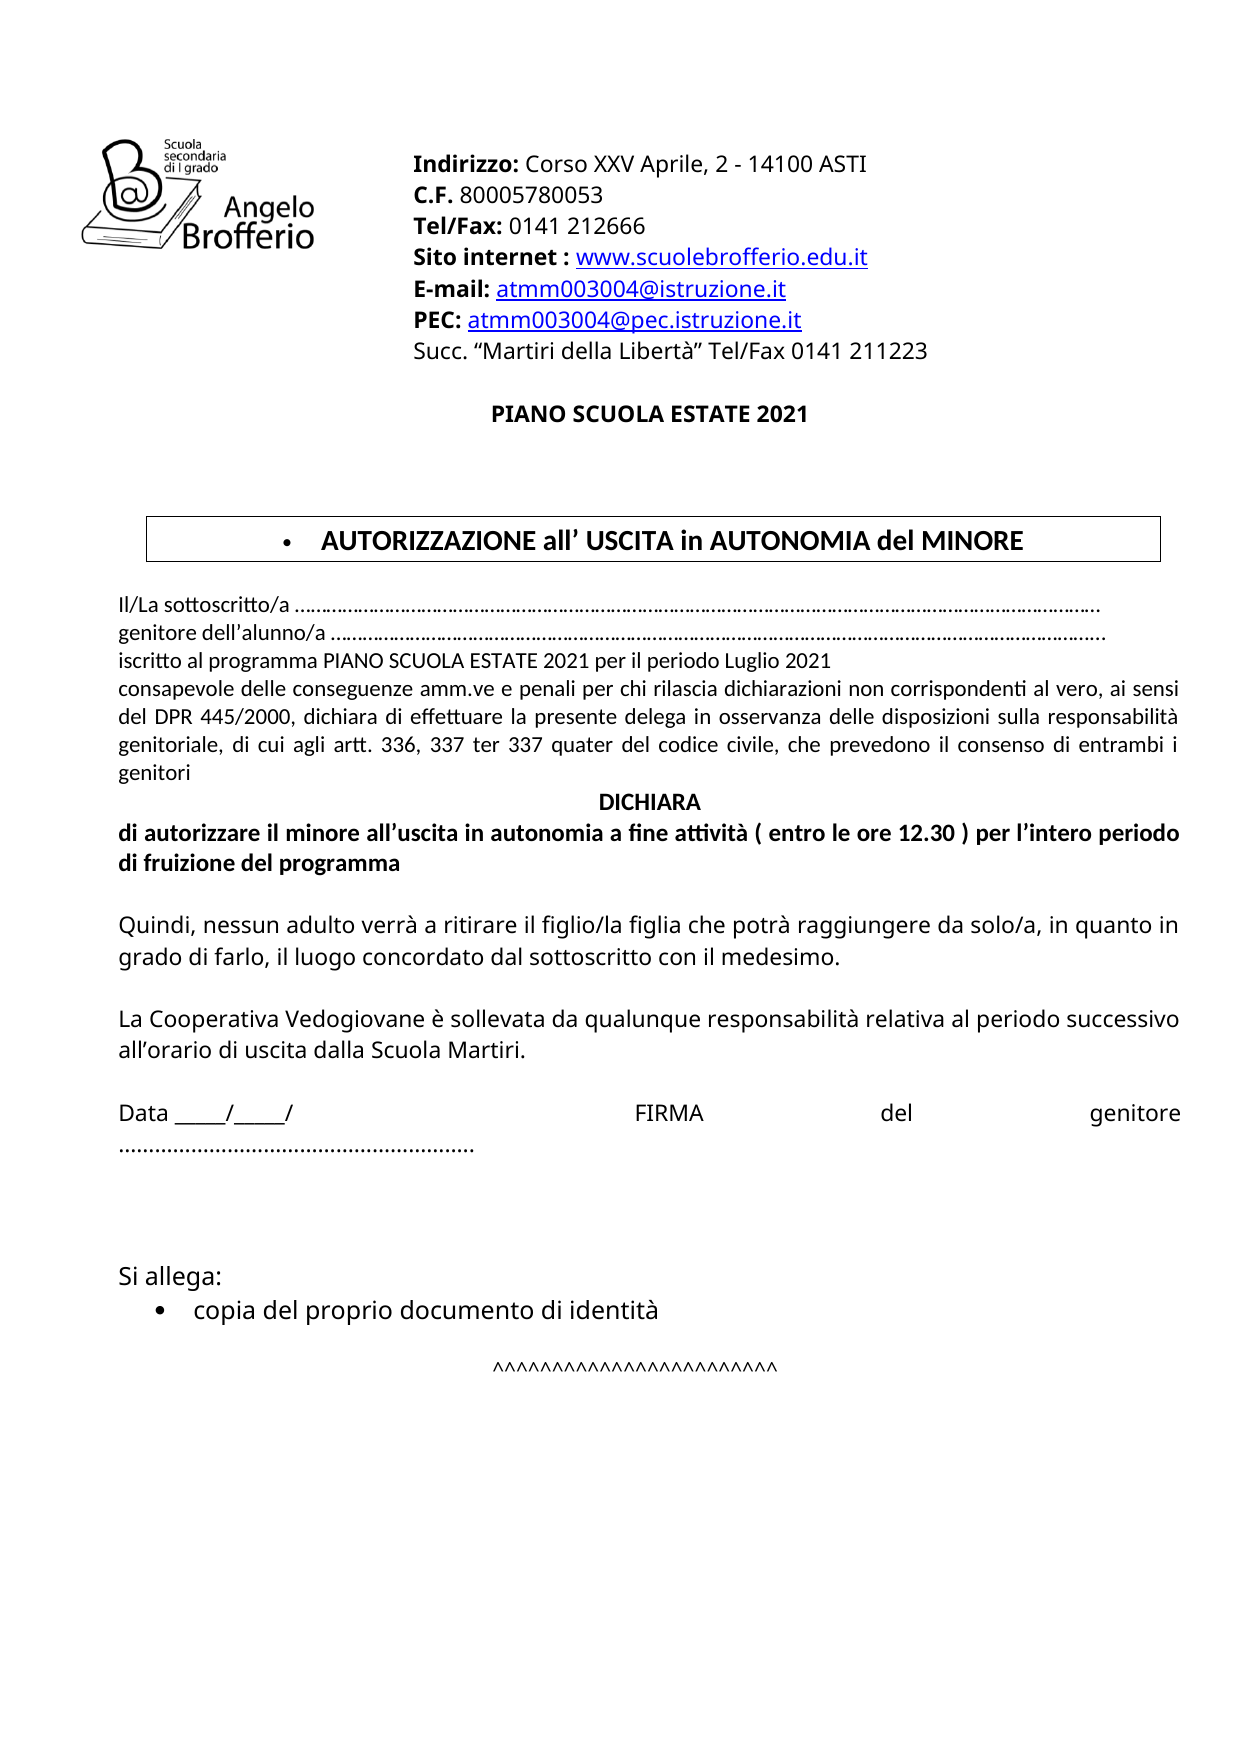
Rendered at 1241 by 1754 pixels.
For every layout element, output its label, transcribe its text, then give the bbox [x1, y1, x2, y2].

text C.F. 80005780053 [339, 179, 1181, 210]
text ^^^^^^^^^^^^^^^^^^^^^^^^ [118, 1355, 1152, 1383]
text genitore dell’alunno/a ………………………………………………………………………………………………………………………………... [118, 618, 1181, 646]
list copia del proprio documento di identità [156, 1293, 1152, 1327]
text Succ. “Martiri della Libertà” Tel/Fax 0141 211223 [339, 335, 1181, 366]
text DICHIARA [118, 786, 1181, 817]
text Si allega: [118, 1258, 1152, 1293]
text di autorizzare il minore all’uscita in autonomia a fine attività ( entro le ore 12.30 ) per l’intero periodo di fruizione del programma [118, 817, 1181, 878]
text PEC: atmm003004@pec.istruzione.it [339, 304, 1181, 335]
picture [79, 137, 316, 251]
text La Cooperativa Vedogiovane è sollevata da qualunque responsabilità relativa al periodo successivo all’orario di uscita dalla Scuola Martiri. [118, 1003, 1181, 1065]
text iscritto al programma PIANO SCUOLA ESTATE 2021 per il periodo Luglio 2021 [118, 646, 1181, 674]
text PIANO SCUOLA ESTATE 2021 [118, 398, 1181, 429]
text Data _____/_____/ FIRMA del genitore ………………………………………………….. [118, 1097, 1181, 1159]
text Il/La sottoscritto/a ……………………………………………………………………………………………………………………………………… [118, 590, 1181, 618]
text Quindi, nessun adulto verrà a ritirare il figlio/la figlia che potrà raggiungere da solo/a, in quanto in grado di farlo, il luogo concordato dal sottoscritto con il medesimo. [118, 909, 1181, 972]
text Sito internet : www.scuolebrofferio.edu.it [339, 241, 1181, 273]
list AUTORIZZAZIONE all’ USCITA in AUTONOMIA del MINORE [147, 517, 1160, 561]
text E-mail: atmm003004@istruzione.it [339, 273, 1181, 304]
text Indirizzo: Corso XXV Aprile, 2 - 14100 ASTI [339, 148, 1181, 179]
text Tel/Fax: 0141 212666 [339, 210, 1181, 241]
text consapevole delle conseguenze amm.ve e penali per chi rilascia dichiarazioni non corrispondenti al vero, ai sensi del DPR 445/2000, dichiara di effettuare la presente delega in osservanza delle disposizioni sulla responsabilità genitoriale, di cui agli artt. 336, 337 ter 337 quater del codice civile, che prevedono il consenso di entrambi i genitori [118, 674, 1181, 786]
